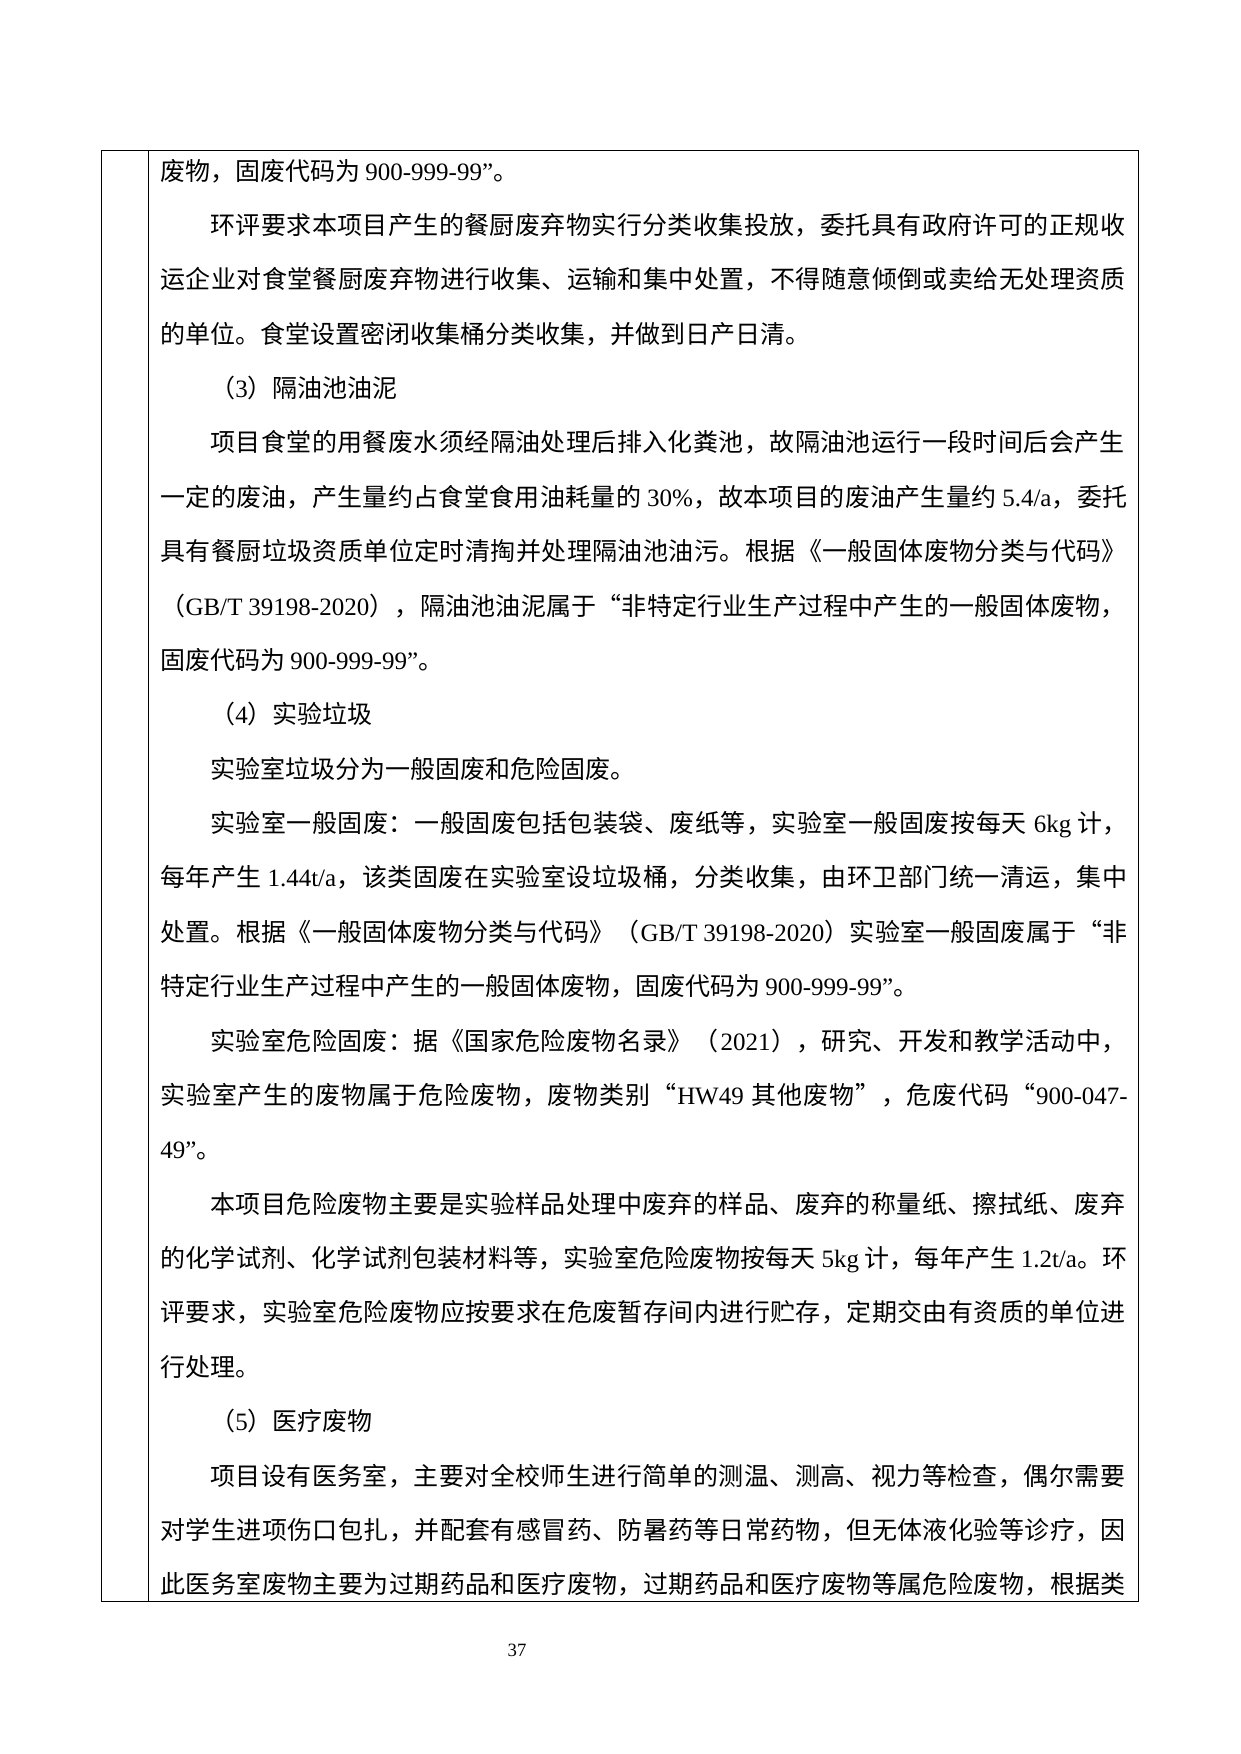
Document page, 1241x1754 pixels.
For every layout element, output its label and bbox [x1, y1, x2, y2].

table_header [102, 151, 148, 1601]
table_header [149, 151, 1138, 1601]
